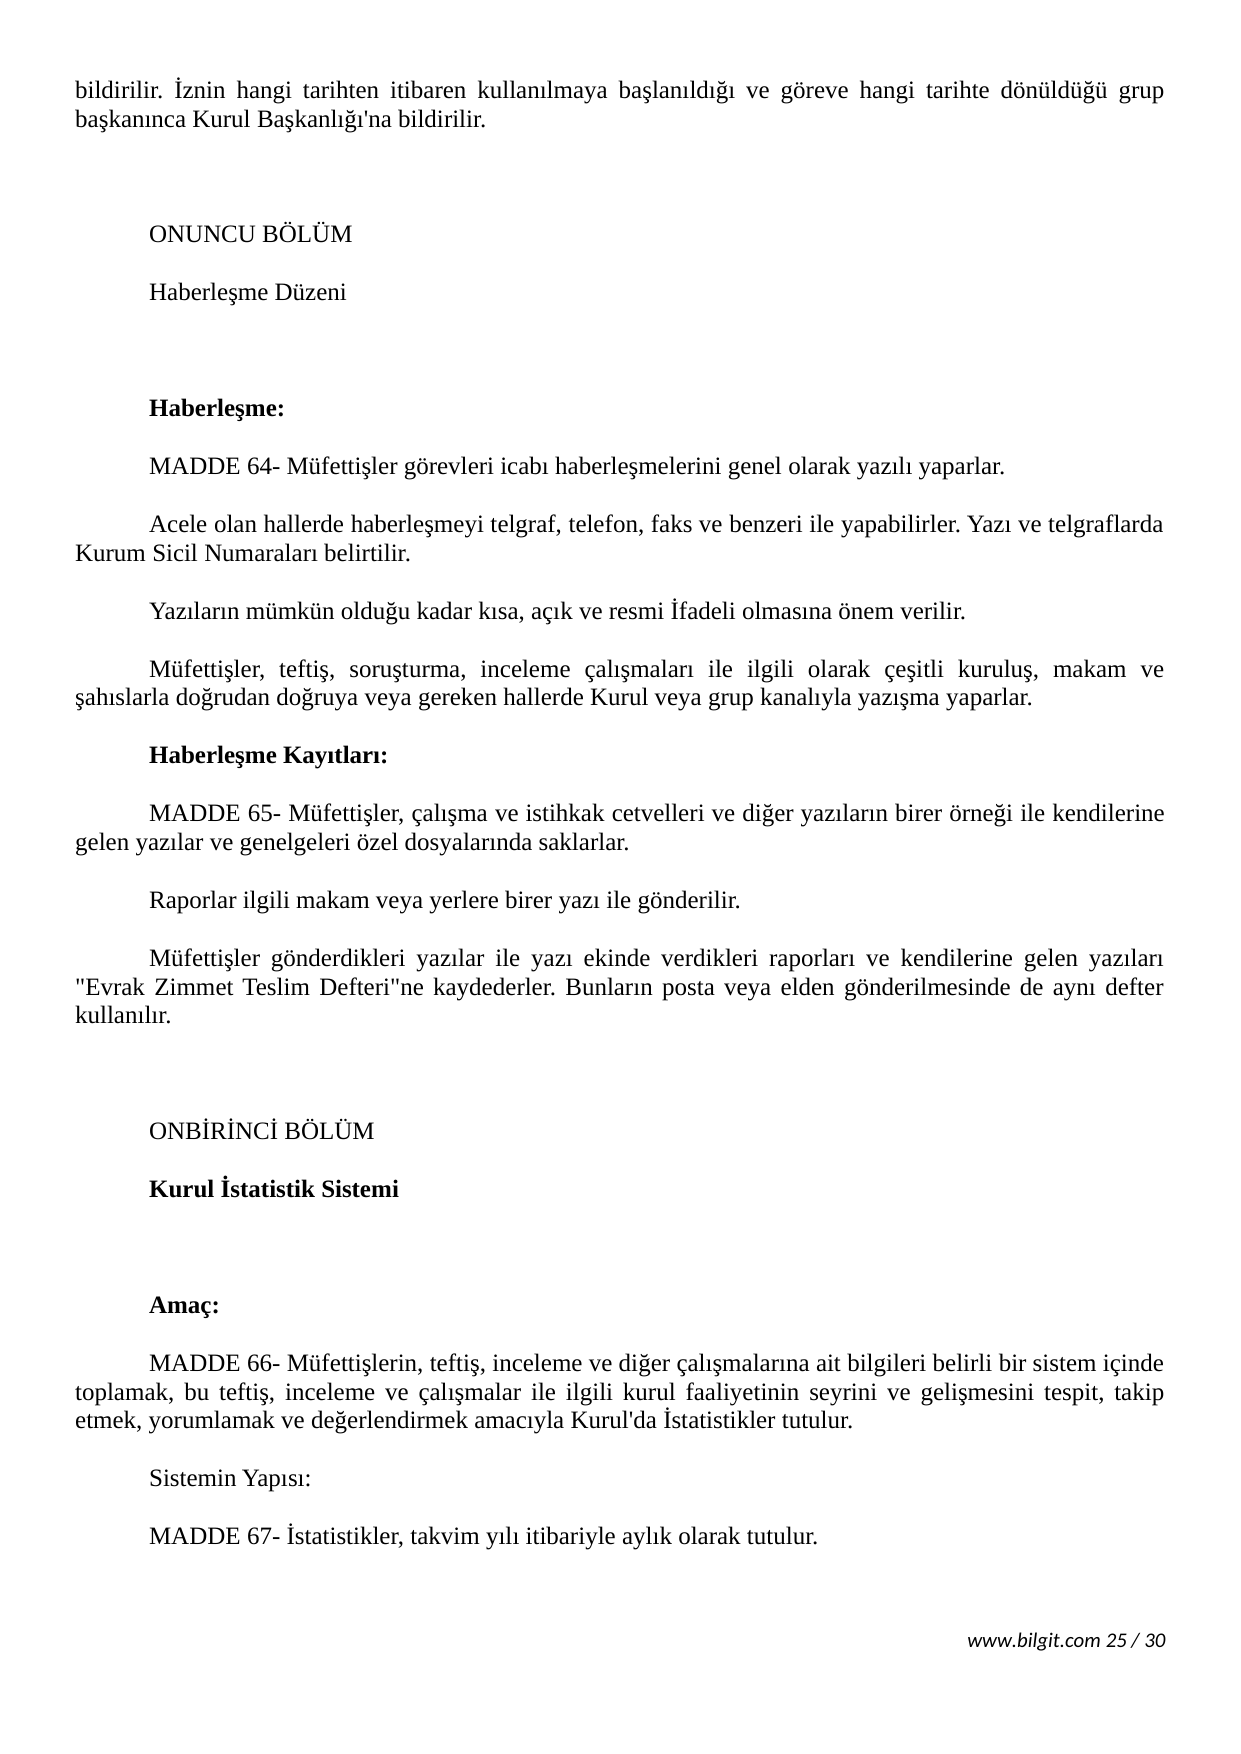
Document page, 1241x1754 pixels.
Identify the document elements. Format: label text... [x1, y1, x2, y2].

text Haberleşme Düzeni [75, 277, 1165, 306]
text Müfettişler gönderdikleri yazılar ile yazı ekinde verdikleri raporları ve kendilerine gelen yazıları "Evrak Zimmet Teslim Defteri"ne kaydederler. Bunların posta veya elden gönderilmesinde de aynı defter kullanılır. [75, 943, 1165, 1029]
text MADDE 67- İstatistikler, takvim yılı itibariyle aylık olarak tutulur. [75, 1521, 1165, 1550]
text ONBİRİNCİ BÖLÜM [75, 1116, 1165, 1145]
text Acele olan hallerde haberleşmeyi telgraf, telefon, faks ve benzeri ile yapabilirler. Yazı ve telgraflarda Kurum Sicil Numaraları belirtilir. [75, 509, 1165, 567]
text Müfettişler, teftiş, soruşturma, inceleme çalışmaları ile ilgili olarak çeşitli kuruluş, makam ve şahıslarla doğrudan doğruya veya gereken hallerde Kurul veya grup kanalıyla yazışma yaparlar. [75, 654, 1165, 711]
text Kurul İstatistik Sistemi [75, 1174, 1165, 1203]
text Yazıların mümkün olduğu kadar kısa, açık ve resmi İfadeli olmasına önem verilir. [75, 596, 1165, 624]
text ONUNCU BÖLÜM [75, 219, 1165, 248]
text MADDE 64- Müfettişler görevleri icabı haberleşmelerini genel olarak yazılı yaparlar. [75, 451, 1165, 480]
text Haberleşme Kayıtları: [75, 740, 1165, 769]
text MADDE 66- Müfettişlerin, teftiş, inceleme ve diğer çalışmalarına ait bilgileri belirli bir sistem içinde toplamak, bu teftiş, inceleme ve çalışmalar ile ilgili kurul faaliyetinin seyrini ve gelişmesini tespit, takip etmek, yorumlamak ve değerlendirmek amacıyla Kurul'da İstatistikler tutulur. [75, 1348, 1165, 1434]
text Raporlar ilgili makam veya yerlere birer yazı ile gönderilir. [75, 885, 1165, 914]
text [75, 75, 1165, 132]
text Amaç: [75, 1290, 1165, 1319]
text MADDE 65- Müfettişler, çalışma ve istihkak cetvelleri ve diğer yazıların birer örneği ile kendilerine gelen yazılar ve genelgeleri özel dosyalarında saklarlar. [75, 798, 1165, 856]
text Sistemin Yapısı: [75, 1463, 1165, 1492]
text Haberleşme: [75, 393, 1165, 422]
